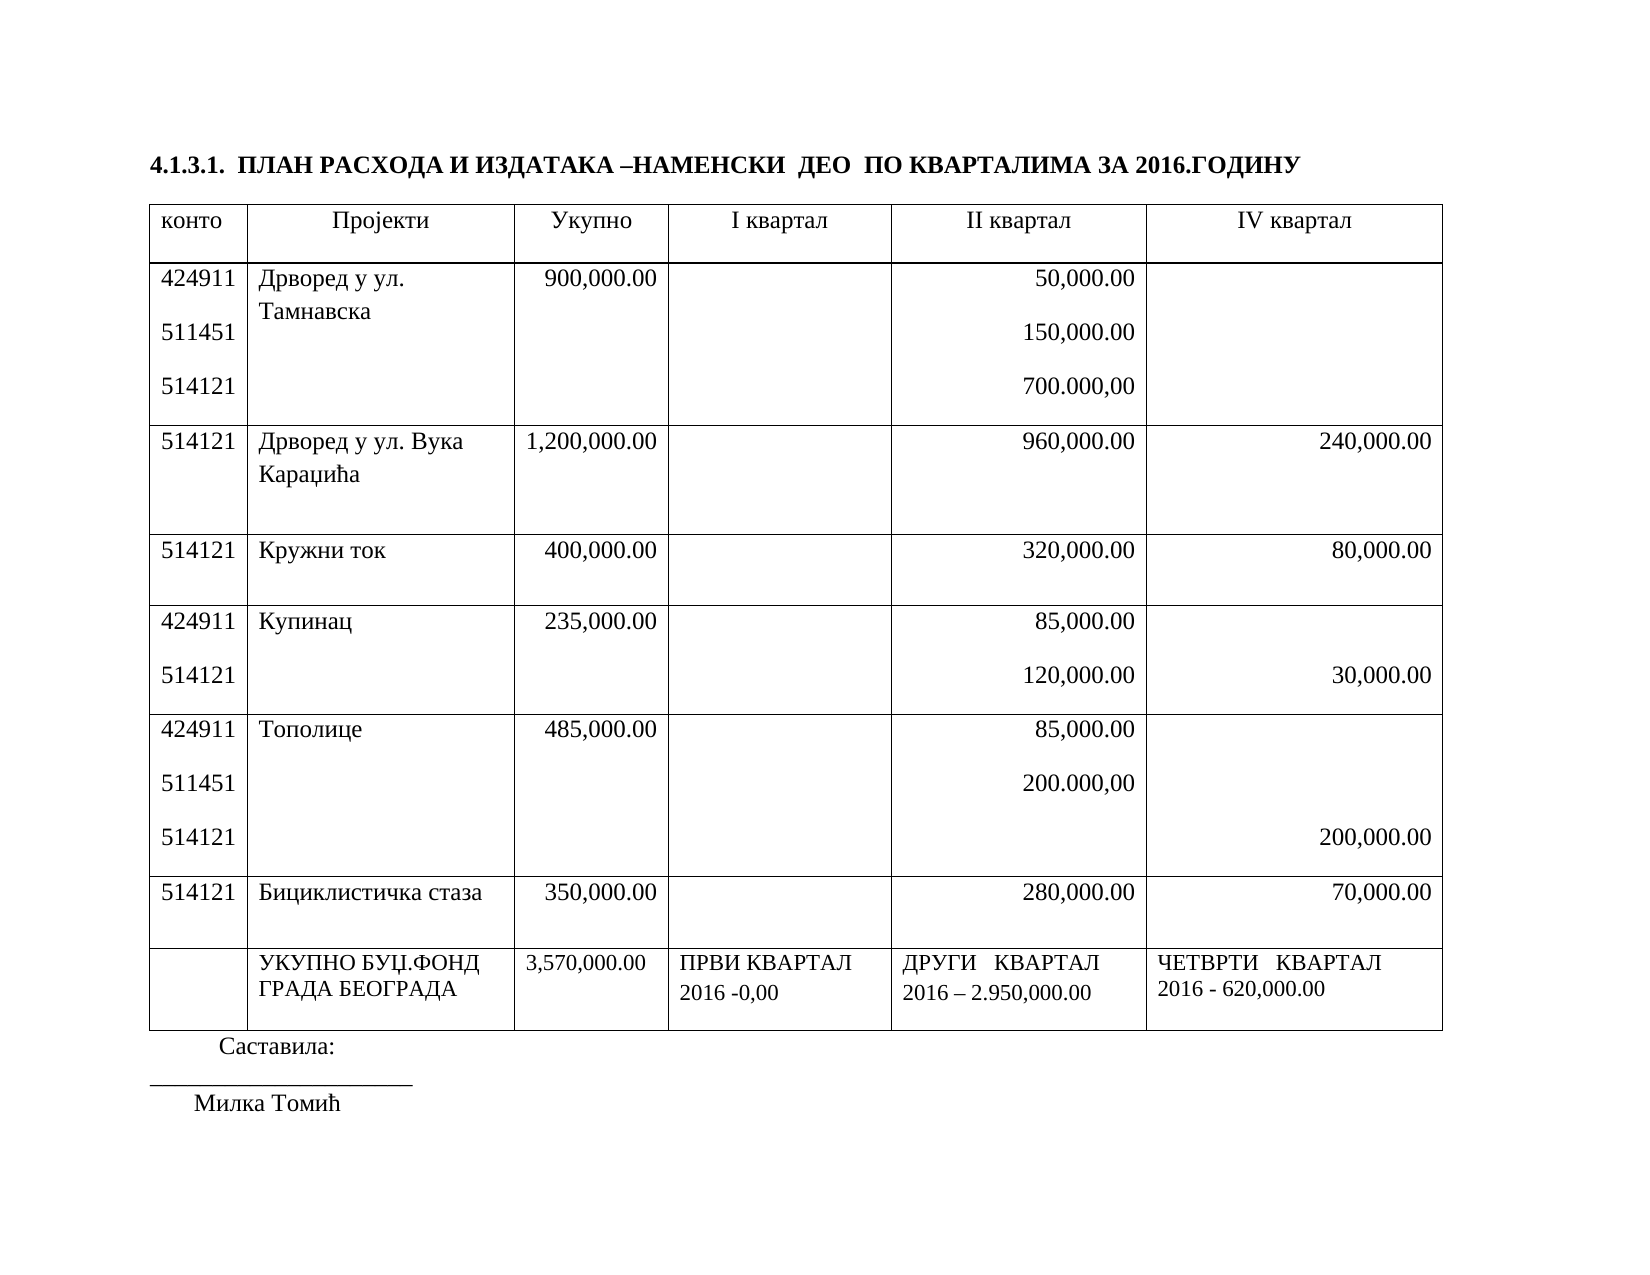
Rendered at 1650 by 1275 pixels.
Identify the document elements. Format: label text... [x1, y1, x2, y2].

table_cell 30,000.00 [1147, 606, 1442, 713]
table_cell 70,000.00 [1147, 877, 1442, 948]
text _____________________ [150, 1060, 1500, 1088]
table_cell 80,000.00 [1147, 535, 1442, 605]
table_cell 235,000.00 [515, 606, 668, 713]
table_cell [669, 715, 891, 876]
table_cell 85,000.00 120,000.00 [892, 606, 1146, 713]
table_cell 320,000.00 [892, 535, 1146, 605]
table_cell ЧЕТВРТИ КВАРТАЛ 2016 - 620,000.00 [1147, 949, 1442, 1030]
table_cell [669, 426, 891, 534]
table_cell 424911 511451 514121 [150, 264, 247, 425]
table_cell ПРВИ КВАРТАЛ 2016 -0,00 [669, 949, 891, 1030]
table_cell 200,000.00 [1147, 715, 1442, 876]
table_header конто [150, 205, 247, 262]
table_cell [669, 535, 891, 605]
table_cell 900,000.00 [515, 264, 668, 425]
table_cell 240,000.00 [1147, 426, 1442, 534]
text Саставила: [150, 1031, 1500, 1060]
table_cell [669, 264, 891, 425]
table_cell ДРУГИ КВАРТАЛ 2016 – 2.950,000.00 [892, 949, 1146, 1030]
table_cell 50,000.00 150,000.00 700.000,00 [892, 264, 1146, 425]
table_cell 424911 514121 [150, 606, 247, 713]
table_cell 280,000.00 [892, 877, 1146, 948]
table_cell Кружни ток [248, 535, 514, 605]
table_cell 85,000.00 200.000,00 [892, 715, 1146, 876]
table_cell Бициклистичка стаза [248, 877, 514, 948]
table_cell 514121 [150, 535, 247, 605]
table_cell [150, 949, 247, 1030]
table_header II квартал [892, 205, 1146, 262]
table_cell 485,000.00 [515, 715, 668, 876]
table_cell 424911 511451 514121 [150, 715, 247, 876]
table_cell 960,000.00 [892, 426, 1146, 534]
table_cell Купинац [248, 606, 514, 713]
table_cell 350,000.00 [515, 877, 668, 948]
table_header Пројекти [248, 205, 514, 262]
table_cell [1147, 264, 1442, 425]
text 4.1.3.1. ПЛАН РАСХОДА И ИЗДАТАКА –НАМЕНСКИ ДЕО ПО КВАРТАЛИМА ЗА 2016.ГОДИНУ [150, 150, 1500, 179]
text Милка Томић [150, 1088, 1500, 1117]
table_cell Тополице [248, 715, 514, 876]
table_cell УКУПНО БУЏ.ФОНД ГРАДА БЕОГРАДА [248, 949, 514, 1030]
table_cell Дрворед у ул. Тамнавска [248, 264, 514, 425]
table_cell [669, 606, 891, 713]
table_cell [669, 877, 891, 948]
table_header IV квартал [1147, 205, 1442, 262]
table_header I квартал [669, 205, 891, 262]
table_header Укупно [515, 205, 668, 262]
table_cell 3,570,000.00 [515, 949, 668, 1030]
table_cell Дрворед у ул. Вука Караџића [248, 426, 514, 534]
table_cell 514121 [150, 426, 247, 534]
table_cell 400,000.00 [515, 535, 668, 605]
table_cell 1,200,000.00 [515, 426, 668, 534]
table_cell 514121 [150, 877, 247, 948]
